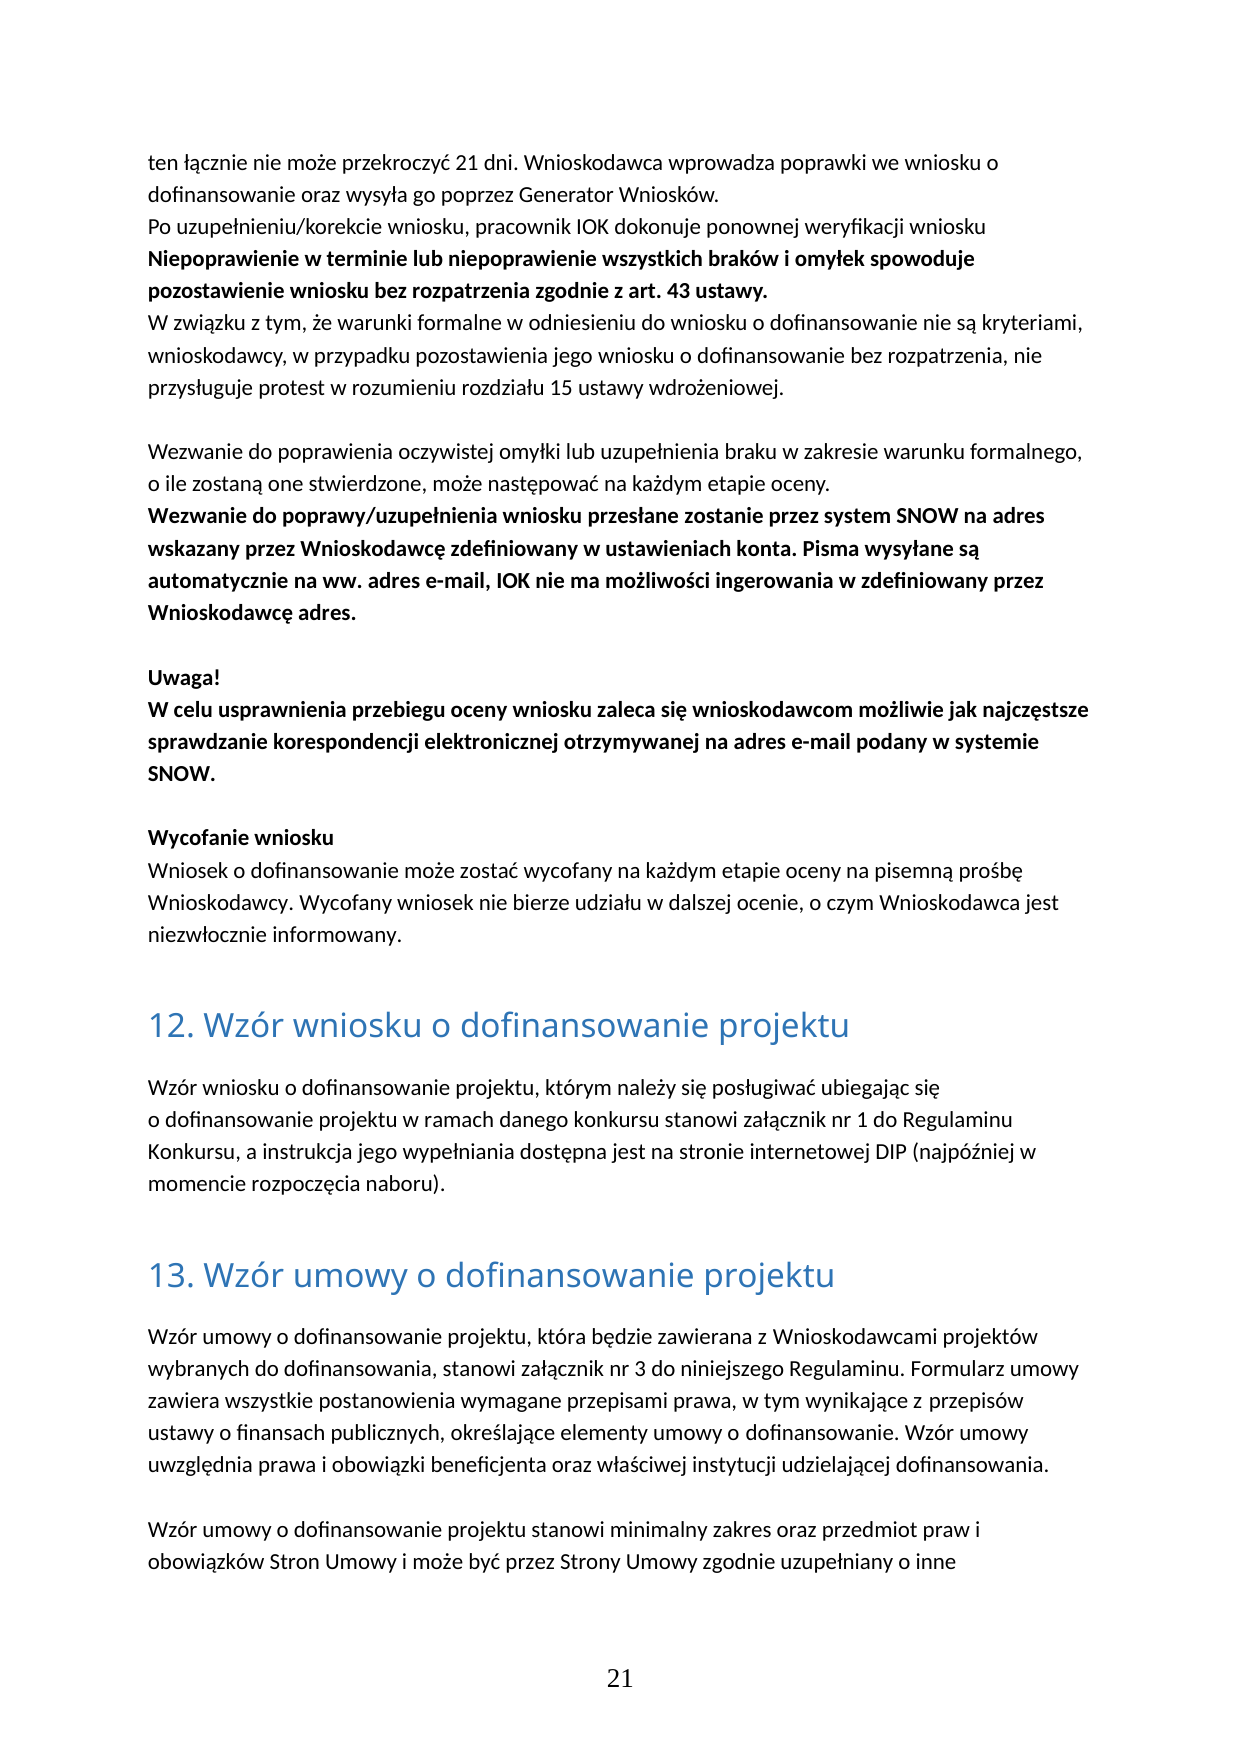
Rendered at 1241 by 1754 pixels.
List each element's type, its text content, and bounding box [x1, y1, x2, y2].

text Wycofanie wniosku [148, 823, 1093, 852]
text Uwaga! [148, 663, 1091, 691]
text Niepoprawienie w terminie lub niepoprawienie wszystkich braków i omyłek spowoduje pozostawienie wniosku bez rozpatrzenia zgodnie z art. 43 ustawy. [148, 244, 1093, 304]
text W związku z tym, że warunki formalne w odniesieniu do wniosku o dofinansowanie nie są kryteriami, wnioskodawcy, w przypadku pozostawienia jego wniosku o dofinansowanie bez rozpatrzenia, nie przysługuje protest w rozumieniu rozdziału 15 ustawy wdrożeniowej. [148, 308, 1093, 401]
text Wzór wniosku o dofinansowanie projektu, którym należy się posługiwać ubiegając się o dofinansowanie projektu w ramach danego konkursu stanowi załącznik nr 1 do Regulaminu Konkursu, a instrukcja jego wypełniania dostępna jest na stronie internetowej DIP (najpóźniej w momencie rozpoczęcia naboru). [148, 1073, 1093, 1197]
subtitle 13. Wzór umowy o dofinansowanie projektu [148, 1251, 1093, 1297]
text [148, 148, 1093, 208]
text Wezwanie do poprawienia oczywistej omyłki lub uzupełnienia braku w zakresie warunku formalnego, o ile zostaną one stwierdzone, może następować na każdym etapie oceny. [148, 437, 1093, 497]
text Wniosek o dofinansowanie może zostać wycofany na każdym etapie oceny na pisemną prośbę Wnioskodawcy. Wycofany wniosek nie bierze udziału w dalszej ocenie, o czym Wnioskodawca jest niezwłocznie informowany. [148, 856, 1093, 948]
text Po uzupełnieniu/korekcie wniosku, pracownik IOK dokonuje ponownej weryfikacji wniosku [148, 212, 1093, 240]
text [148, 1515, 1093, 1575]
text W celu usprawnienia przebiegu oceny wniosku zaleca się wnioskodawcom możliwie jak najczęstsze sprawdzanie korespondencji elektronicznej otrzymywanej na adres e-mail podany w systemie SNOW. [148, 695, 1091, 787]
text Wezwanie do poprawy/uzupełnienia wniosku przesłane zostanie przez system SNOW na adres wskazany przez Wnioskodawcę zdefiniowany w ustawieniach konta. Pisma wysyłane są automatycznie na ww. adres e-mail, IOK nie ma możliwości ingerowania w zdefiniowany przez Wnioskodawcę adres. [148, 502, 1093, 626]
text Wzór umowy o dofinansowanie projektu, która będzie zawierana z Wnioskodawcami projektów wybranych do dofinansowania, stanowi załącznik nr 3 do niniejszego Regulaminu. Formularz umowy zawiera wszystkie postanowienia wymagane przepisami prawa, w tym wynikające z przepisów ustawy o finansach publicznych, określające elementy umowy o dofinansowanie. Wzór umowy uwzględnia prawa i obowiązki beneficjenta oraz właściwej instytucji udzielającej dofinansowania. [148, 1322, 1093, 1479]
subtitle 12. Wzór wniosku o dofinansowanie projektu [148, 1002, 1093, 1048]
